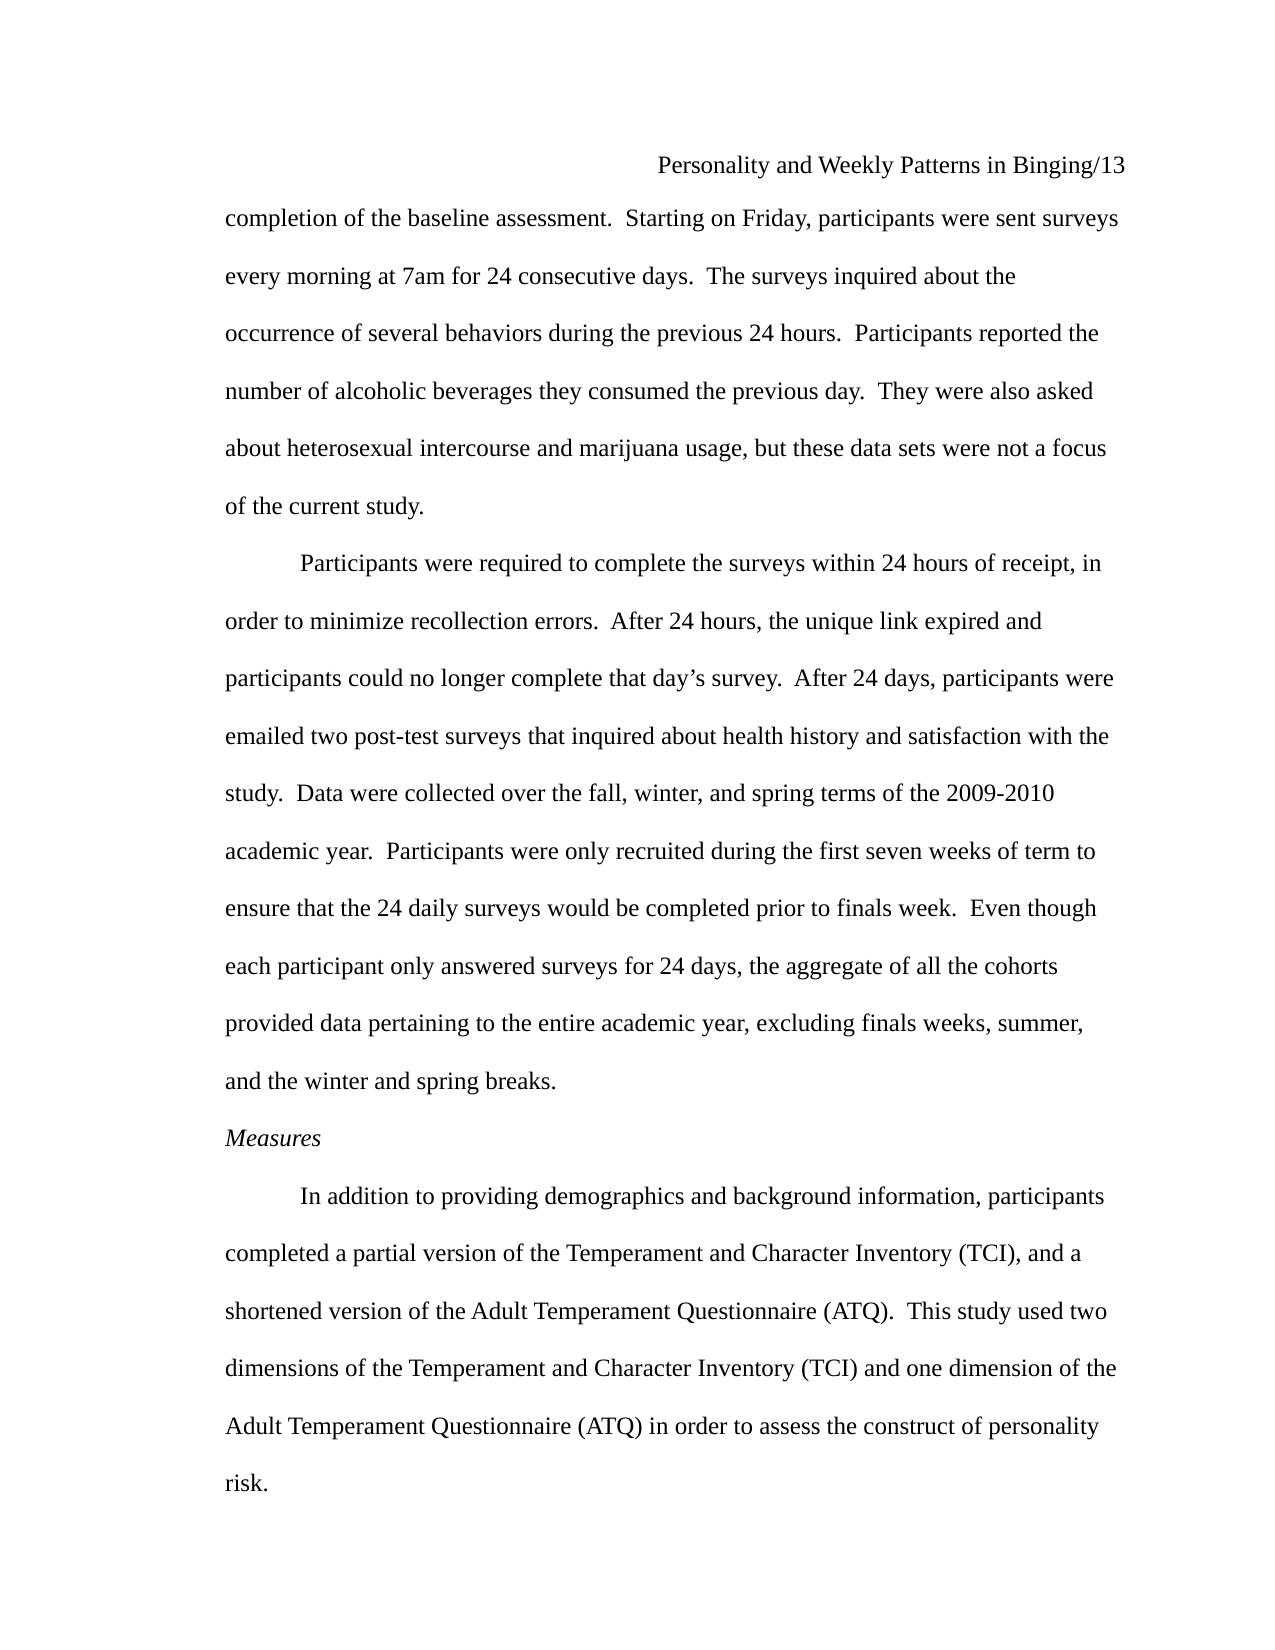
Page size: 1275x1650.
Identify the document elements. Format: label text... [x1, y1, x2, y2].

text Participants were required to complete the surveys within 24 hours of receipt, in order to minimize recollection errors. After 24 hours, the unique link expired and participants could no longer complete that day’s survey. After 24 days, participants were emailed two post-test surveys that inquired about health history and satisfaction with the study. Data were collected over the fall, winter, and spring terms of the 2009-2010 academic year. Participants were only recruited during the first seven weeks of term to ensure that the 24 daily surveys would be completed prior to finals week. Even though each participant only answered surveys for 24 days, the aggregate of all the cohorts provided data pertaining to the entire academic year, excluding finals weeks, summer, and the winter and spring breaks. [225, 548, 1125, 1095]
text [225, 203, 1125, 520]
subtitle Measures [225, 1123, 1125, 1152]
text In addition to providing demographics and background information, participants completed a partial version of the Temperament and Character Inventory (TCI), and a shortened version of the Adult Temperament Questionnaire (ATQ). This study used two dimensions of the Temperament and Character Inventory (TCI) and one dimension of the Adult Temperament Questionnaire (ATQ) in order to assess the construct of personality risk. [225, 1181, 1125, 1497]
